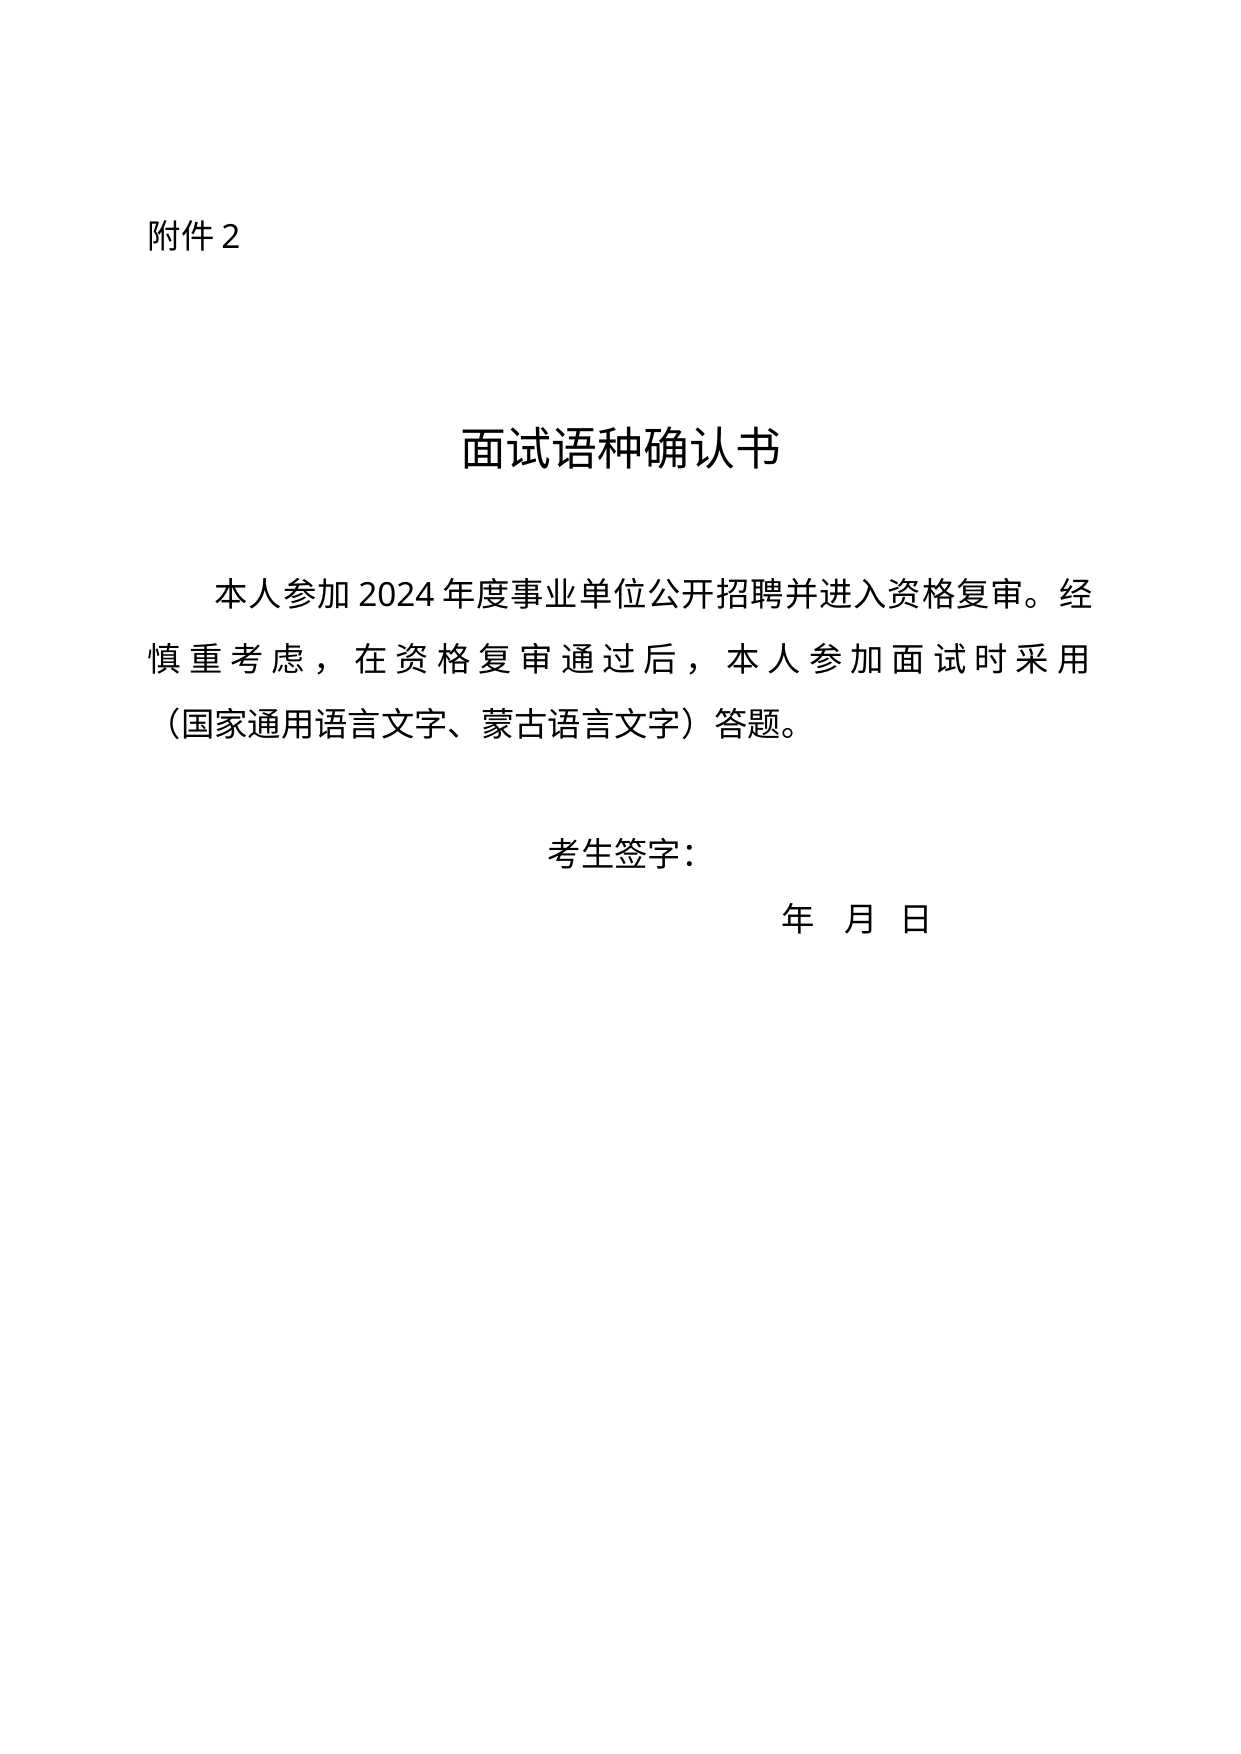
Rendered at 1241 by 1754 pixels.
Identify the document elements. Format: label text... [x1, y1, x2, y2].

text 年 月 日 [148, 884, 1093, 949]
text 本人参加2024年度事业单位公开招聘并进入资格复审。经慎重考虑，在资格复审通过后，本人参加面试时采用 （国家通用语言文字、蒙古语言文字）答题。 [148, 559, 1093, 754]
text 附件2 [148, 202, 1093, 267]
text 面试语种确认书 [148, 397, 1093, 494]
text 考生签字： [148, 819, 1093, 884]
